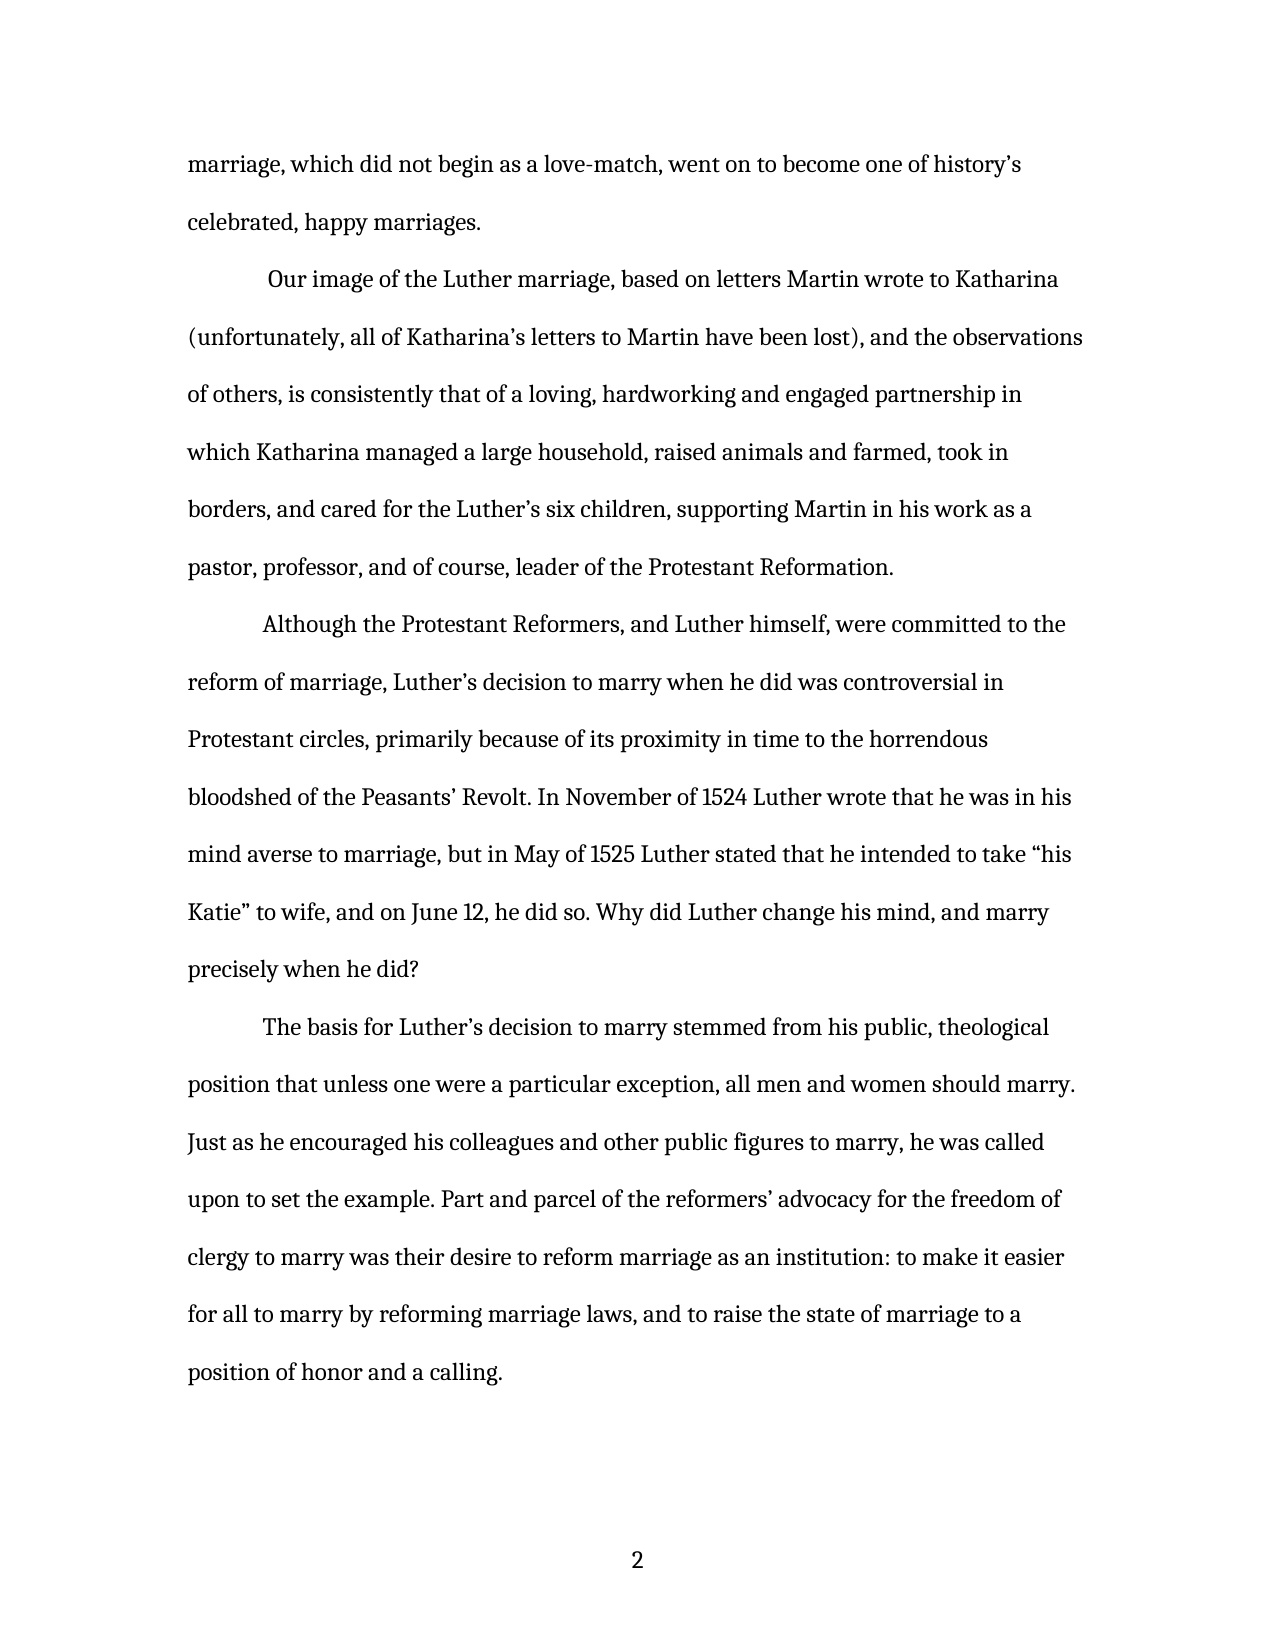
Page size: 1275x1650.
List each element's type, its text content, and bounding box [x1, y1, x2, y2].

text Although the Protestant Reformers, and Luther himself, were committed to the reform of marriage, Luther’s decision to marry when he did was controversial in Protestant circles, primarily because of its proximity in time to the horrendous bloodshed of the Peasants’ Revolt. In November of 1524 Luther wrote that he was in his mind averse to marriage, but in May of 1525 Luther stated that he intended to take “his Katie” to wife, and on June 12, he did so. Why did Luther change his mind, and marry precisely when he did? [187, 610, 1087, 984]
text Our image of the Luther marriage, based on letters Martin wrote to Katharina (unfortunately, all of Katharina’s letters to Martin have been lost), and the observations of others, is consistently that of a loving, hardworking and engaged partnership in which Katharina managed a large household, raised animals and farmed, took in borders, and cared for the Luther’s six children, supporting Martin in his work as a pastor, professor, and of course, leader of the Protestant Reformation. [187, 265, 1087, 581]
text The basis for Luther’s decision to marry stemmed from his public, theological position that unless one were a particular exception, all men and women should marry. Just as he encouraged his colleagues and other public figures to marry, he was called upon to set the example. Part and parcel of the reformers’ advocacy for the freedom of clergy to marry was their desire to reform marriage as an institution: to make it easier for all to marry by reforming marriage laws, and to raise the state of marriage to a position of honor and a calling. [187, 1012, 1087, 1386]
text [187, 150, 1087, 236]
